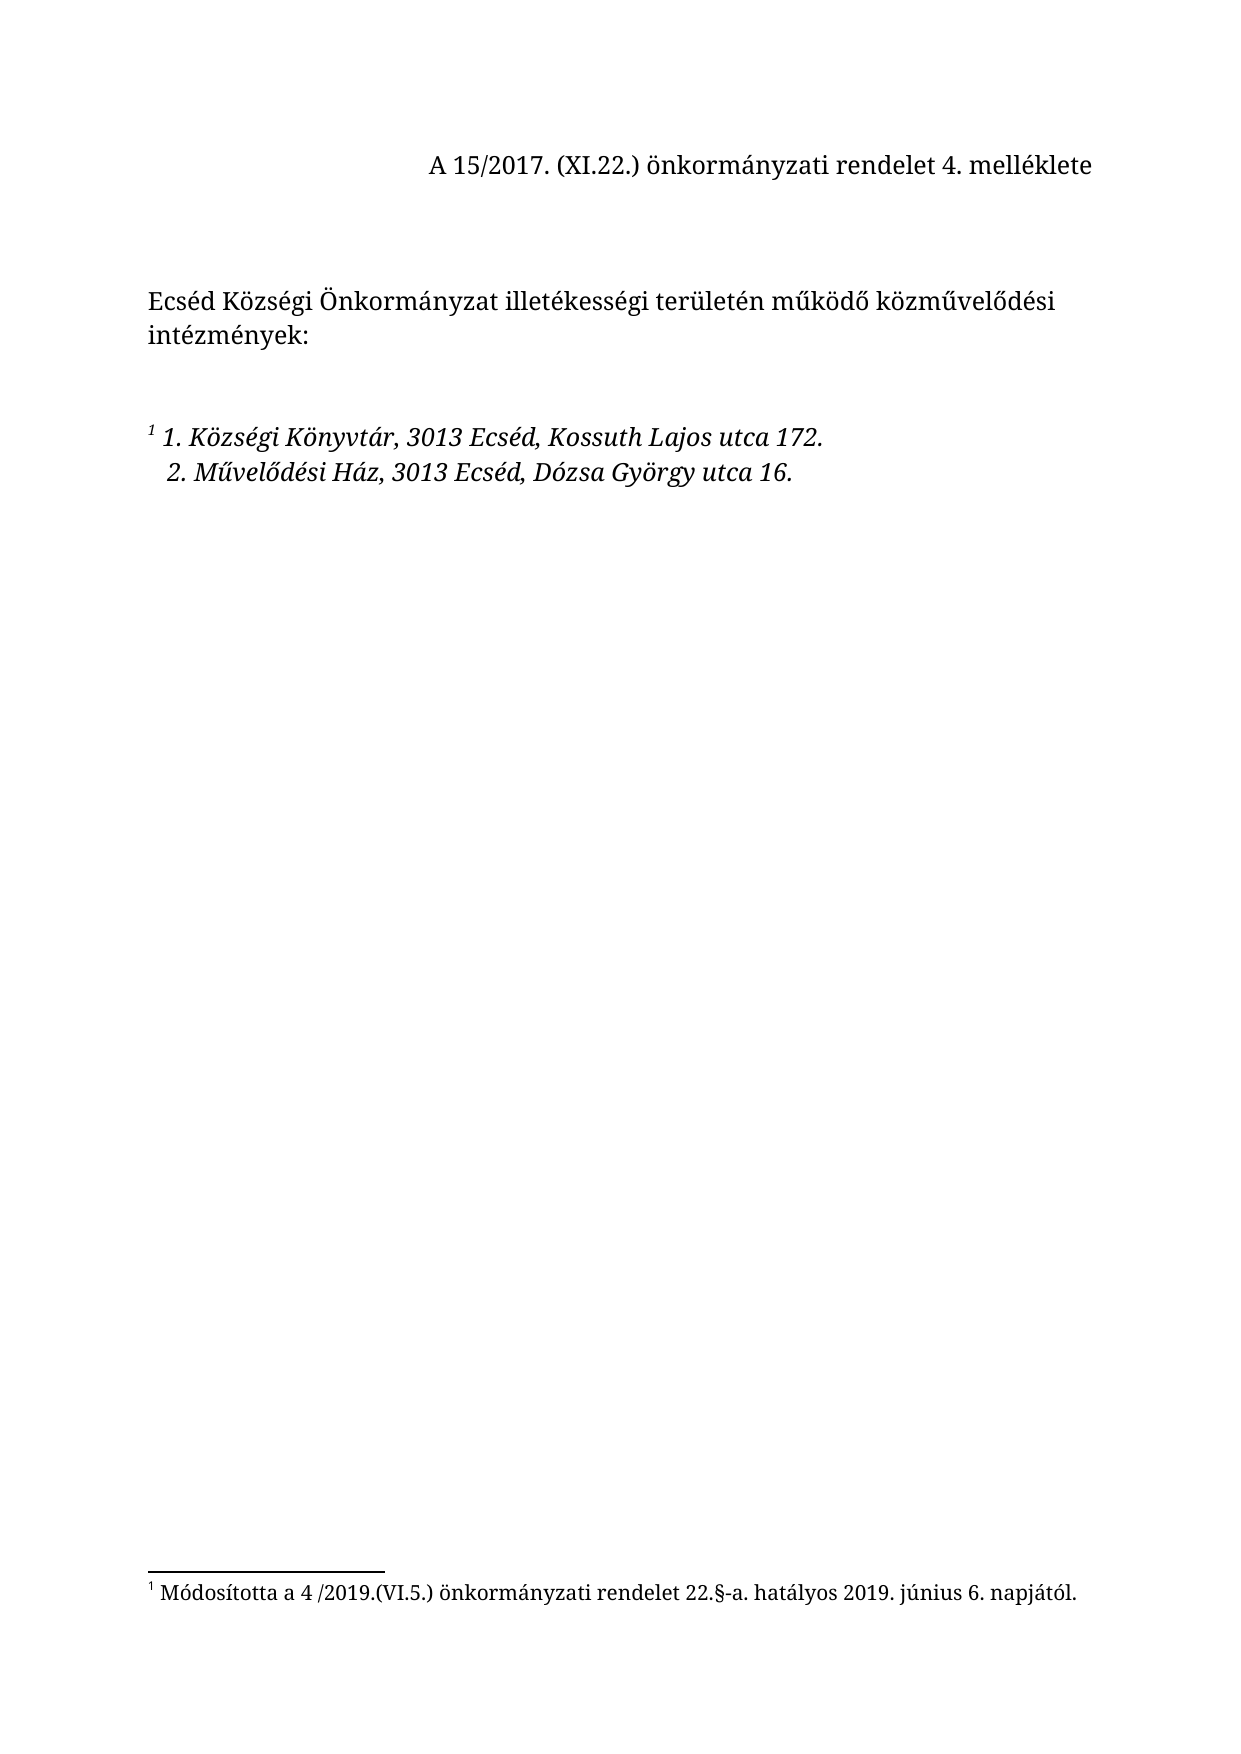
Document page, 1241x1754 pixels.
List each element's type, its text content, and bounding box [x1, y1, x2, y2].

text 2. Művelődési Ház, 3013 Ecséd, Dózsa György utca 16. [148, 454, 1093, 488]
text Ecséd Községi Önkormányzat illetékességi területén működő közművelődési intézmények: [148, 284, 1093, 352]
text 1. Községi Könyvtár, 3013 Ecséd, Kossuth Lajos utca 172. [148, 420, 1093, 454]
text A 15/2017. (XI.22.) önkormányzati rendelet 4. melléklete [148, 148, 1093, 182]
